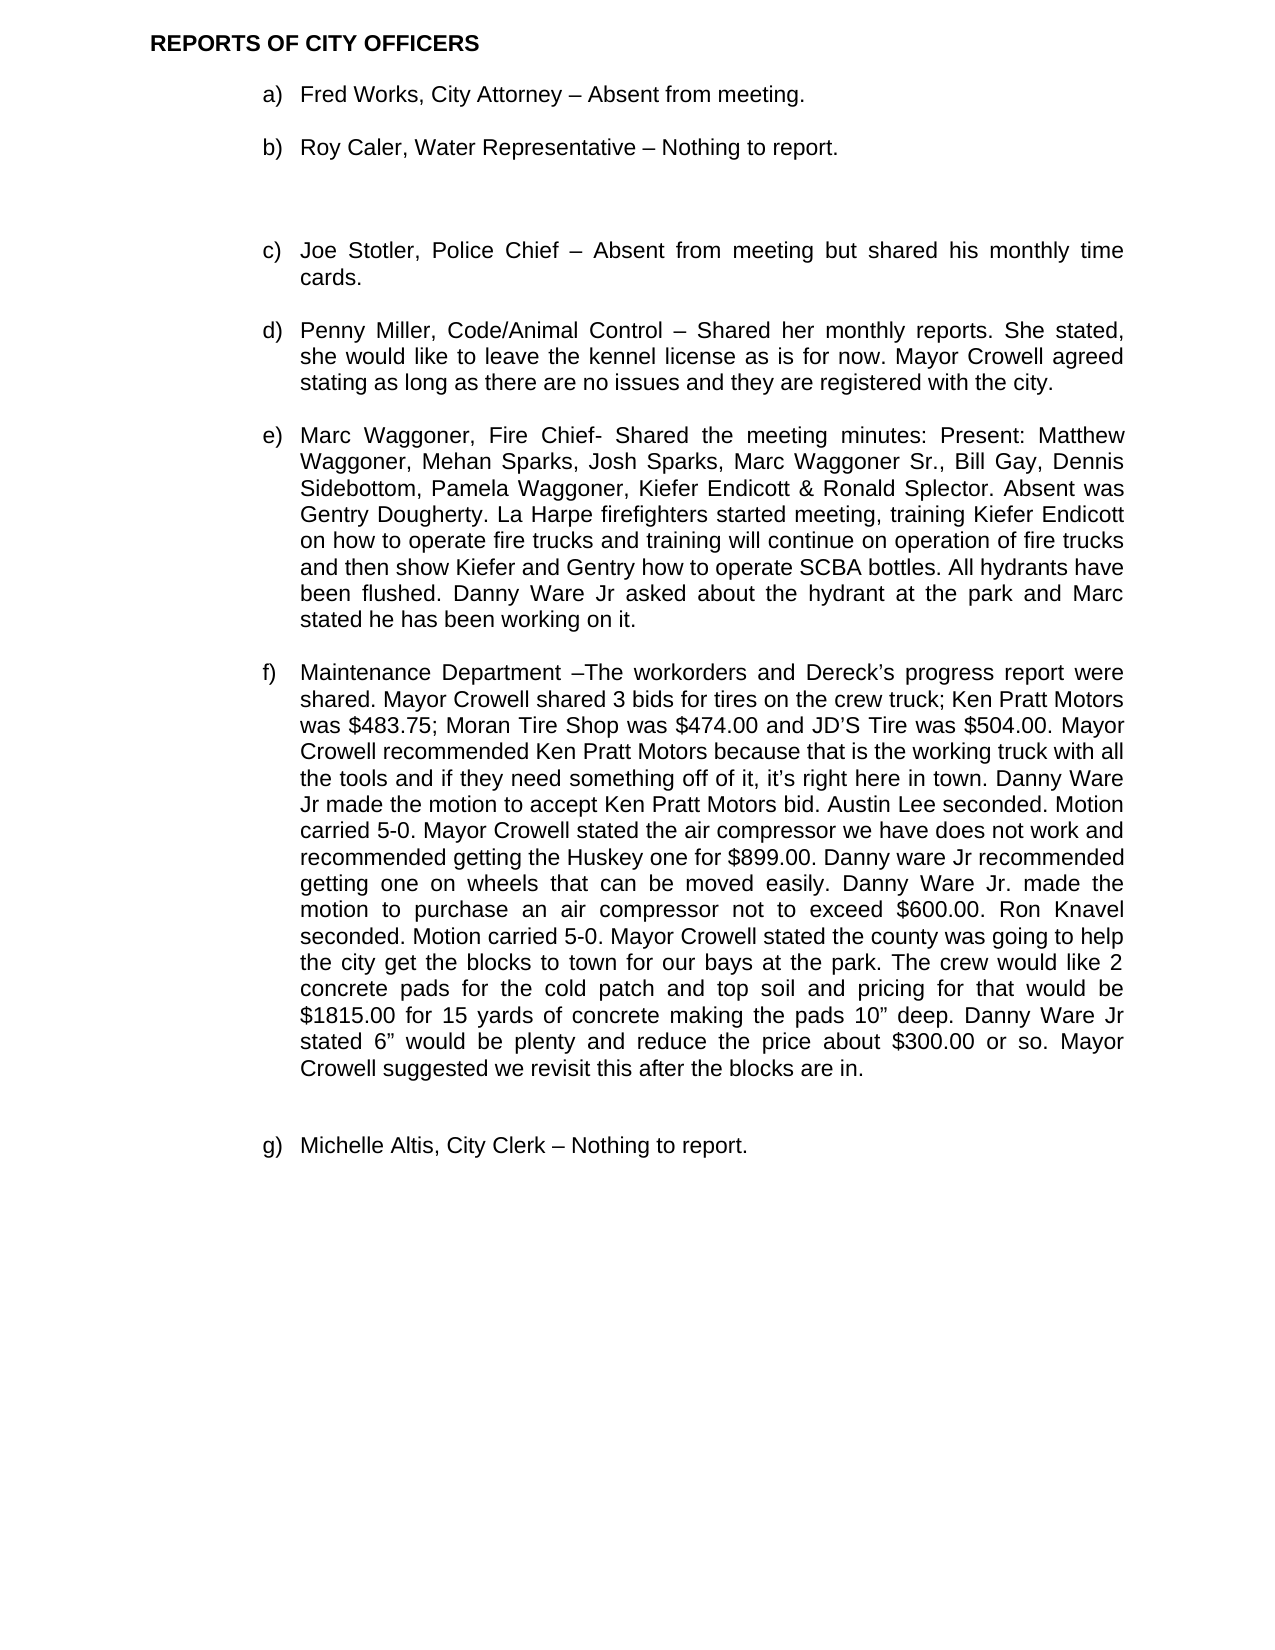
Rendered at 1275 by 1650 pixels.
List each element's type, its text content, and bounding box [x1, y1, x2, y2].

list Marc Waggoner, Fire Chief- Shared the meeting minutes: Present: Matthew Waggoner, Mehan Sparks, Josh Sparks, Marc Waggoner Sr., Bill Gay, Dennis Sidebottom, Pamela Waggoner, Kiefer Endicott & Ronald Splector. Absent was Gentry Dougherty. La Harpe firefighters started meeting, training Kiefer Endicott on how to operate fire trucks and training will continue on operation of fire trucks and then show Kiefer and Gentry how to operate SCBA bottles. All hydrants have been flushed. Danny Ware Jr asked about the hydrant at the park and Marc stated he has been working on it. [262, 422, 1125, 633]
list Fred Works, City Attorney – Absent from meeting. [262, 81, 1125, 107]
text REPORTS OF CITY OFFICERS [150, 30, 1125, 56]
list Maintenance Department –The workorders and Dereck’s progress report were shared. Mayor Crowell shared 3 bids for tires on the crew truck; Ken Pratt Motors was $483.75; Moran Tire Shop was $474.00 and JD’S Tire was $504.00. Mayor Crowell recommended Ken Pratt Motors because that is the working truck with all the tools and if they need something off of it, it’s right here in town. Danny Ware Jr made the motion to accept Ken Pratt Motors bid. Austin Lee seconded. Motion carried 5-0. Mayor Crowell stated the air compressor we have does not work and recommended getting the Huskey one for $899.00. Danny ware Jr recommended getting one on wheels that can be moved easily. Danny Ware Jr. made the motion to purchase an air compressor not to exceed $600.00. Ron Knavel seconded. Motion carried 5-0. Mayor Crowell stated the county was going to help the city get the blocks to town for our bays at the park. The crew would like 2 concrete pads for the cold patch and top soil and pricing for that would be $1815.00 for 15 yards of concrete making the pads 10” deep. Danny Ware Jr stated 6” would be plenty and reduce the price about $300.00 or so. Mayor Crowell suggested we revisit this after the blocks are in. [262, 659, 1125, 1081]
list Penny Miller, Code/Animal Control – Shared her monthly reports. She stated, she would like to leave the kennel license as is for now. Mayor Crowell agreed stating as long as there are no issues and they are registered with the city. [262, 317, 1125, 396]
list Roy Caler, Water Representative – Nothing to report. [262, 134, 1125, 160]
list Michelle Altis, City Clerk – Nothing to report. [262, 1132, 1125, 1158]
list Joe Stotler, Police Chief – Absent from meeting but shared his monthly time cards. [262, 237, 1125, 290]
